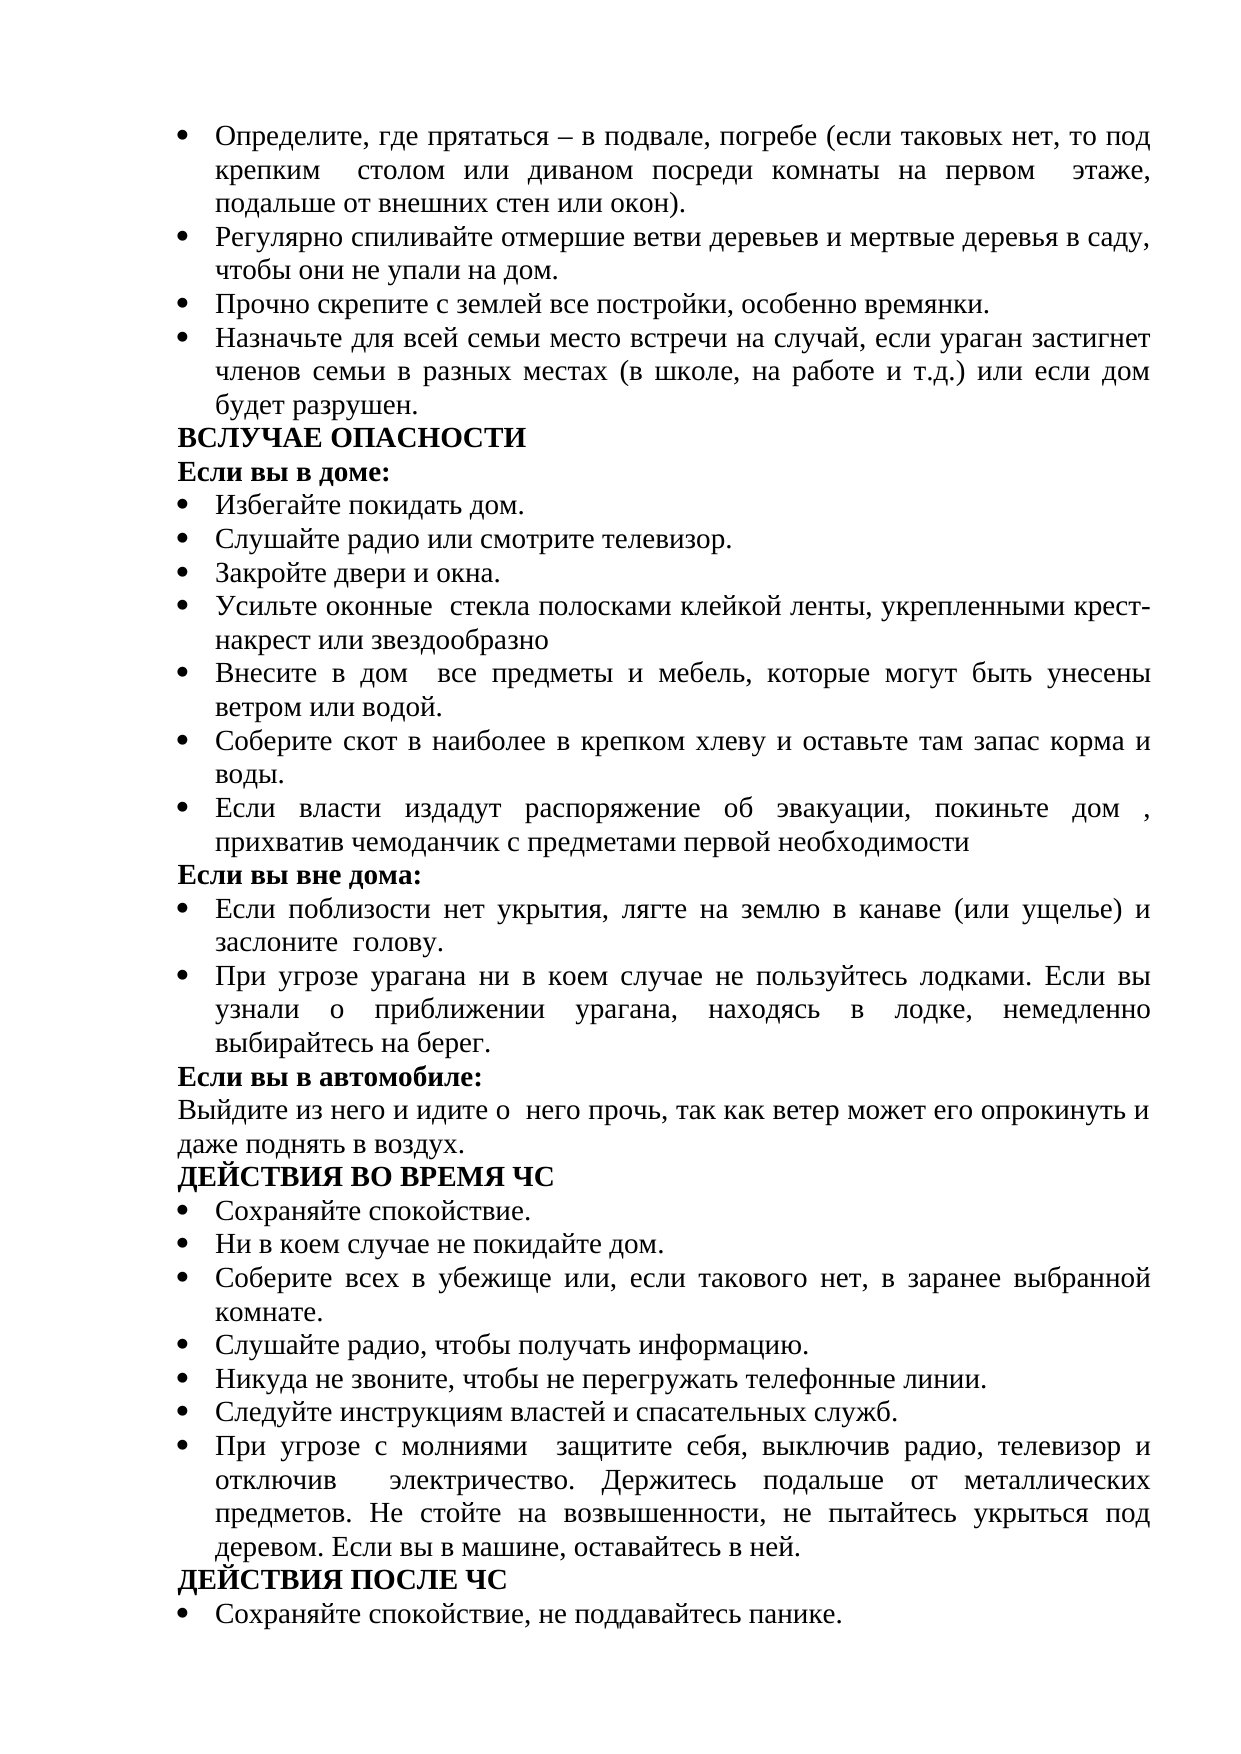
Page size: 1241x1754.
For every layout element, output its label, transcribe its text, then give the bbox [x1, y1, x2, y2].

list Слушайте радио или смотрите телевизор. [177, 521, 1152, 555]
text ВСЛУЧАЕ ОПАСНОСТИ [177, 420, 1152, 454]
list Соберите всех в убежище или, если такового нет, в заранее выбранной комнате. [177, 1260, 1152, 1327]
list Ни в коем случае не покидайте дом. [177, 1226, 1152, 1260]
list Регулярно спиливайте отмершие ветви деревьев и мертвые деревья в саду, чтобы они не упали на дом. [177, 219, 1152, 286]
list Никуда не звоните, чтобы не перегружать телефонные линии. [177, 1361, 1152, 1394]
text Если вы в доме: [177, 454, 1152, 487]
list Закройте двери и окна. [177, 555, 1152, 588]
list Избегайте покидать дом. [177, 487, 1152, 521]
list Сохраняйте спокойствие. [177, 1193, 1152, 1226]
text Выйдите из него и идите о него прочь, так как ветер может его опрокинуть и даже поднять в воздух. [177, 1092, 1152, 1159]
list Слушайте радио, чтобы получать информацию. [177, 1327, 1152, 1361]
text Если вы вне дома: [177, 857, 1152, 891]
list Следуйте инструкциям властей и спасательных служб. [177, 1394, 1152, 1428]
list Прочно скрепите с землей все постройки, особенно времянки. [177, 286, 1152, 320]
list Назначьте для всей семьи место встречи на случай, если ураган застигнет членов семьи в разных местах (в школе, на работе и т.д.) или если дом будет разрушен. [177, 320, 1152, 420]
text ДЕЙСТВИЯ ВО ВРЕМЯ ЧС [177, 1159, 1152, 1193]
list Соберите скот в наиболее в крепком хлеву и оставьте там запас корма и воды. [177, 723, 1152, 790]
list Внесите в дом все предметы и мебель, которые могут быть унесены ветром или водой. [177, 656, 1152, 723]
text ДЕЙСТВИЯ ПОСЛЕ ЧС [177, 1562, 1152, 1596]
list Определите, где прятаться – в подвале, погребе (если таковых нет, то под крепким столом или диваном посреди комнаты на первом этаже, подальше от внешних стен или окон). [177, 118, 1152, 219]
list Сохраняйте спокойствие, не поддавайтесь панике. [177, 1596, 1152, 1630]
list Если власти издадут распоряжение об эвакуации, покиньте дом , прихватив чемоданчик с предметами первой необходимости [177, 790, 1152, 857]
list Если поблизости нет укрытия, лягте на землю в канаве (или ущелье) и заслоните голову. [177, 891, 1152, 958]
list При угрозе урагана ни в коем случае не пользуйтесь лодками. Если вы узнали о приближении урагана, находясь в лодке, немедленно выбирайтесь на берег. [177, 958, 1152, 1059]
list Усильте оконные стекла полосками клейкой ленты, укрепленными крест-накрест или звездообразно [177, 588, 1152, 656]
text Если вы в автомобиле: [177, 1059, 1152, 1092]
list При угрозе с молниями защитите себя, выключив радио, телевизор и отключив электричество. Держитесь подальше от металлических предметов. Не стойте на возвышенности, не пытайтесь укрыться под деревом. Если вы в машине, оставайтесь в ней. [177, 1428, 1152, 1562]
